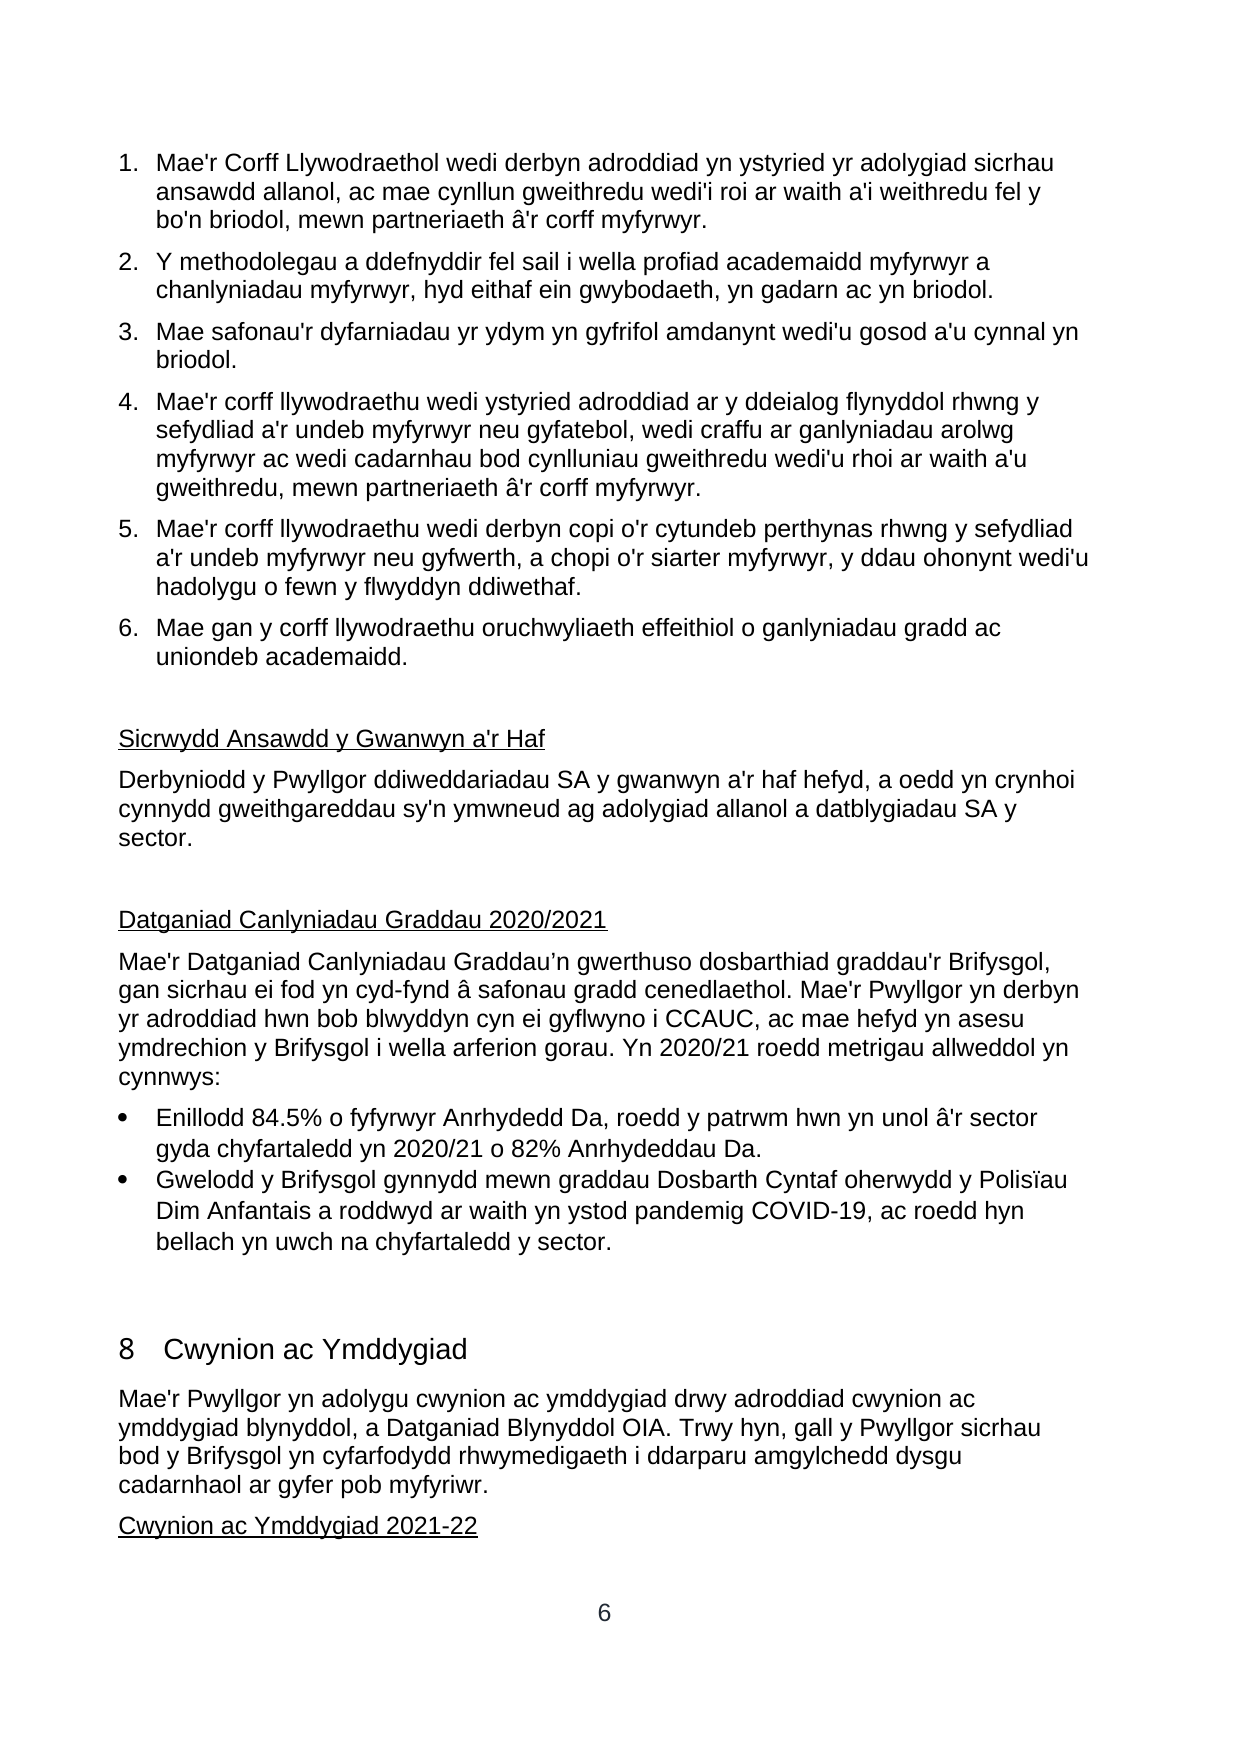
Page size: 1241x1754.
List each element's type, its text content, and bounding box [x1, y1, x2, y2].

list Gwelodd y Brifysgol gynnydd mewn graddau Dosbarth Cyntaf oherwydd y Polisïau Dim Anfantais a roddwyd ar waith yn ystod pandemig COVID-19, ac roedd hyn bellach yn uwch na chyfartaledd y sector. [118, 1165, 1090, 1256]
list Mae safonau'r dyfarniadau yr ydym yn gyfrifol amdanynt wedi'u gosod a'u cynnal yn briodol. [118, 316, 1090, 374]
text Mae'r Pwyllgor yn adolygu cwynion ac ymddygiad drwy adroddiad cwynion ac ymddygiad blynyddol, a Datganiad Blynyddol OIA. Trwy hyn, gall y Pwyllgor sicrhau bod y Brifysgol yn cyfarfodydd rhwymedigaeth i ddarparu amgylchedd dysgu cadarnhaol ar gyfer pob myfyriwr. [118, 1384, 1090, 1499]
text Sicrwydd Ansawdd y Gwanwyn a'r Haf [118, 724, 1090, 753]
text Datganiad Canlyniadau Graddau 2020/2021 [118, 905, 1090, 934]
text Cwynion ac Ymddygiad 2021-22 [118, 1511, 1090, 1540]
subtitle Cwynion ac Ymddygiad [118, 1328, 1090, 1368]
list Mae'r corff llywodraethu wedi ystyried adroddiad ar y ddeialog flynyddol rhwng y sefydliad a'r undeb myfyrwyr neu gyfatebol, wedi craffu ar ganlyniadau arolwg myfyrwyr ac wedi cadarnhau bod cynlluniau gweithredu wedi'u rhoi ar waith a'u gweithredu, mewn partneriaeth â'r corff myfyrwyr. [118, 386, 1090, 501]
list Enillodd 84.5% o fyfyrwyr Anrhydedd Da, roedd y patrwm hwn yn unol â'r sector gyda chyfartaledd yn 2020/21 o 82% Anrhydeddau Da. [118, 1103, 1090, 1163]
text Derbyniodd y Pwyllgor ddiweddariadau SA y gwanwyn a'r haf hefyd, a oedd yn crynhoi cynnydd gweithgareddau sy'n ymwneud ag adolygiad allanol a datblygiadau SA y sector. [118, 765, 1090, 851]
list Mae'r corff llywodraethu wedi derbyn copi o'r cytundeb perthynas rhwng y sefydliad a'r undeb myfyrwyr neu gyfwerth, a chopi o'r siarter myfyrwyr, y ddau ohonynt wedi'u hadolygu o fewn y flwyddyn ddiwethaf. [118, 514, 1090, 600]
list Y methodolegau a ddefnyddir fel sail i wella profiad academaidd myfyrwyr a chanlyniadau myfyrwyr, hyd eithaf ein gwybodaeth, yn gadarn ac yn briodol. [118, 246, 1090, 304]
list Mae'r Corff Llywodraethol wedi derbyn adroddiad yn ystyried yr adolygiad sicrhau ansawdd allanol, ac mae cynllun gweithredu wedi'i roi ar waith a'i weithredu fel y bo'n briodol, mewn partneriaeth â'r corff myfyrwyr. [118, 148, 1090, 234]
text Mae'r Datganiad Canlyniadau Graddau’n gwerthuso dosbarthiad graddau'r Brifysgol, gan sicrhau ei fod yn cyd-fynd â safonau gradd cenedlaethol. Mae'r Pwyllgor yn derbyn yr adroddiad hwn bob blwyddyn cyn ei gyflwyno i CCAUC, ac mae hefyd yn asesu ymdrechion y Brifysgol i wella arferion gorau. Yn 2020/21 roedd metrigau allweddol yn cynnwys: [118, 946, 1090, 1090]
list Mae gan y corff llywodraethu oruchwyliaeth effeithiol o ganlyniadau gradd ac uniondeb academaidd. [118, 613, 1090, 670]
